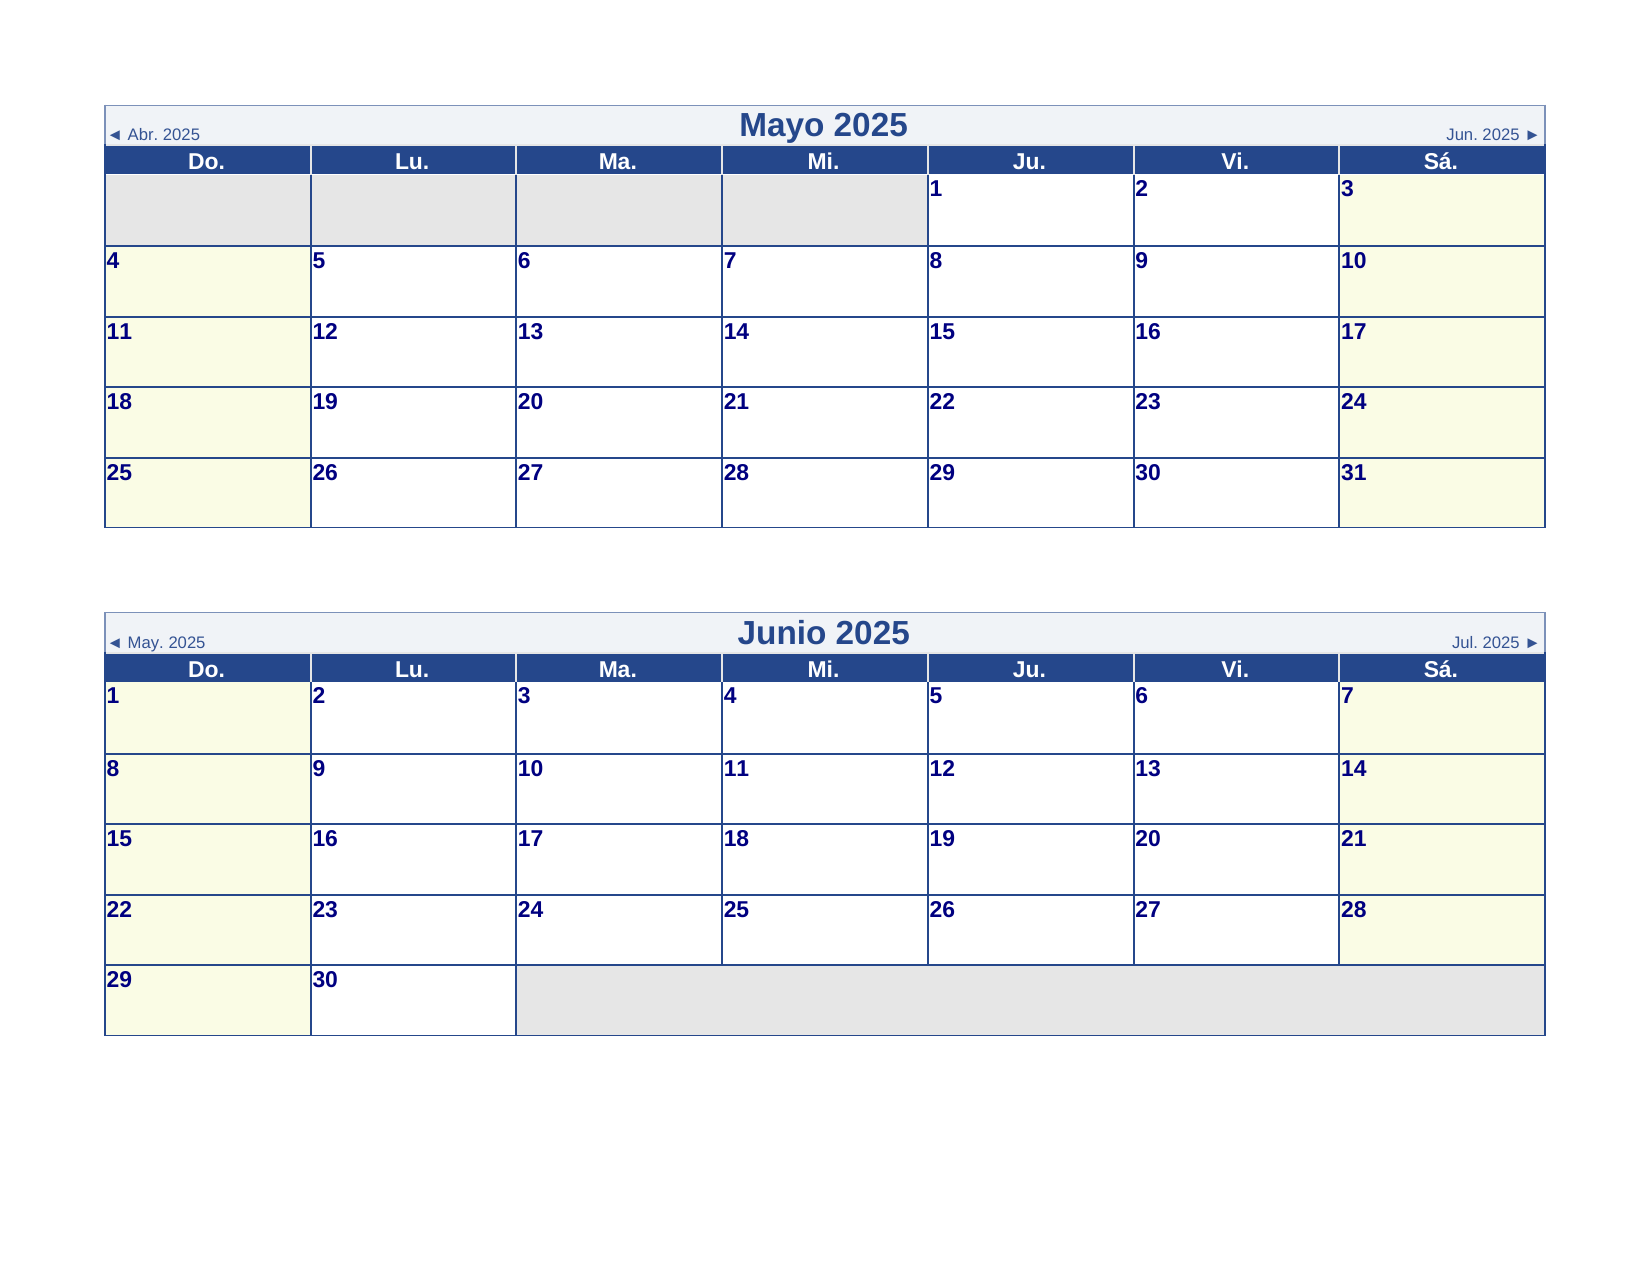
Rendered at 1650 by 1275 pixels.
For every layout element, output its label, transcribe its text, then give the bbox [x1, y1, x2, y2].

table_cell 10 [517, 755, 721, 823]
table_cell 11 [723, 755, 927, 823]
table_header ◄ May. 2025 [106, 613, 311, 652]
table_cell 12 [312, 318, 515, 386]
table_cell 18 [723, 825, 927, 894]
table_cell 5 [312, 247, 515, 316]
table_cell 19 [312, 388, 515, 457]
table_cell 13 [1135, 755, 1338, 823]
table_cell 28 [1340, 896, 1544, 964]
table_cell [723, 175, 927, 245]
table_cell Do. [106, 146, 310, 174]
table_cell 3 [1340, 175, 1544, 245]
table_cell 26 [312, 459, 515, 527]
table_cell 3 [517, 682, 721, 753]
table_cell 19 [929, 825, 1133, 894]
table_cell 12 [929, 755, 1133, 823]
table_cell 9 [1135, 247, 1338, 316]
table_header Jul. 2025 ► [1339, 613, 1544, 652]
table_cell Mi. [723, 146, 927, 174]
table_cell Ju. [929, 146, 1133, 174]
table_cell 18 [106, 388, 310, 457]
table_cell 7 [723, 247, 927, 316]
table_cell Ma. [517, 654, 721, 682]
table_cell 2 [1135, 175, 1338, 245]
table_cell 2 [312, 682, 515, 753]
table_cell 14 [723, 318, 927, 386]
table_cell Ma. [517, 146, 721, 174]
table_cell 31 [1340, 459, 1544, 527]
table_cell 4 [106, 247, 310, 316]
table_cell 22 [106, 896, 310, 964]
table_header ◄ Abr. 2025 [106, 106, 311, 144]
table_header Junio 2025 [311, 613, 1339, 652]
table_cell 9 [312, 755, 515, 823]
table_cell Sá. [1340, 146, 1544, 174]
table_cell 15 [929, 318, 1133, 386]
table_cell 11 [106, 318, 310, 386]
table_cell 1 [929, 175, 1133, 245]
table_cell 23 [1135, 388, 1338, 457]
table_cell 20 [517, 388, 721, 457]
table_cell 30 [312, 966, 515, 1035]
table_cell 20 [1135, 825, 1338, 894]
table_cell 6 [1135, 682, 1338, 753]
table_cell Do. [106, 654, 310, 682]
table_cell 30 [1135, 459, 1338, 527]
table_cell 24 [1340, 388, 1544, 457]
table_cell 27 [1135, 896, 1338, 964]
table_cell 22 [929, 388, 1133, 457]
table_cell 16 [1135, 318, 1338, 386]
table_cell [517, 175, 721, 245]
table_header Mayo 2025 [311, 106, 1339, 144]
table_cell Vi. [1135, 654, 1338, 682]
table_cell 16 [312, 825, 515, 894]
table_cell 24 [517, 896, 721, 964]
table_cell 4 [723, 682, 927, 753]
table_cell 8 [106, 755, 310, 823]
table_cell [517, 966, 1544, 1035]
table_cell 21 [1340, 825, 1544, 894]
table_cell Lu. [312, 654, 515, 682]
table_cell 25 [723, 896, 927, 964]
table_cell 29 [929, 459, 1133, 527]
table_cell Lu. [312, 146, 515, 174]
table_cell 5 [929, 682, 1133, 753]
table_cell 8 [929, 247, 1133, 316]
table_cell 10 [1340, 247, 1544, 316]
table_cell Sá. [1340, 654, 1544, 682]
table_cell 23 [312, 896, 515, 964]
table_cell 27 [517, 459, 721, 527]
table_cell 7 [1340, 682, 1544, 753]
table_cell Mi. [723, 654, 927, 682]
table_cell 1 [106, 682, 310, 753]
table_cell 28 [723, 459, 927, 527]
table_cell [106, 175, 310, 245]
table_cell 17 [517, 825, 721, 894]
table_cell 25 [106, 459, 310, 527]
table_cell 13 [517, 318, 721, 386]
table_cell 15 [106, 825, 310, 894]
table_cell 21 [723, 388, 927, 457]
table_cell Ju. [929, 654, 1133, 682]
table_cell Vi. [1135, 146, 1338, 174]
table_cell 26 [929, 896, 1133, 964]
table_cell 14 [1340, 755, 1544, 823]
table_cell 6 [517, 247, 721, 316]
table_cell 29 [106, 966, 310, 1035]
table_cell [312, 175, 515, 245]
table_cell 17 [1340, 318, 1544, 386]
table_header Jun. 2025 ► [1339, 106, 1544, 144]
